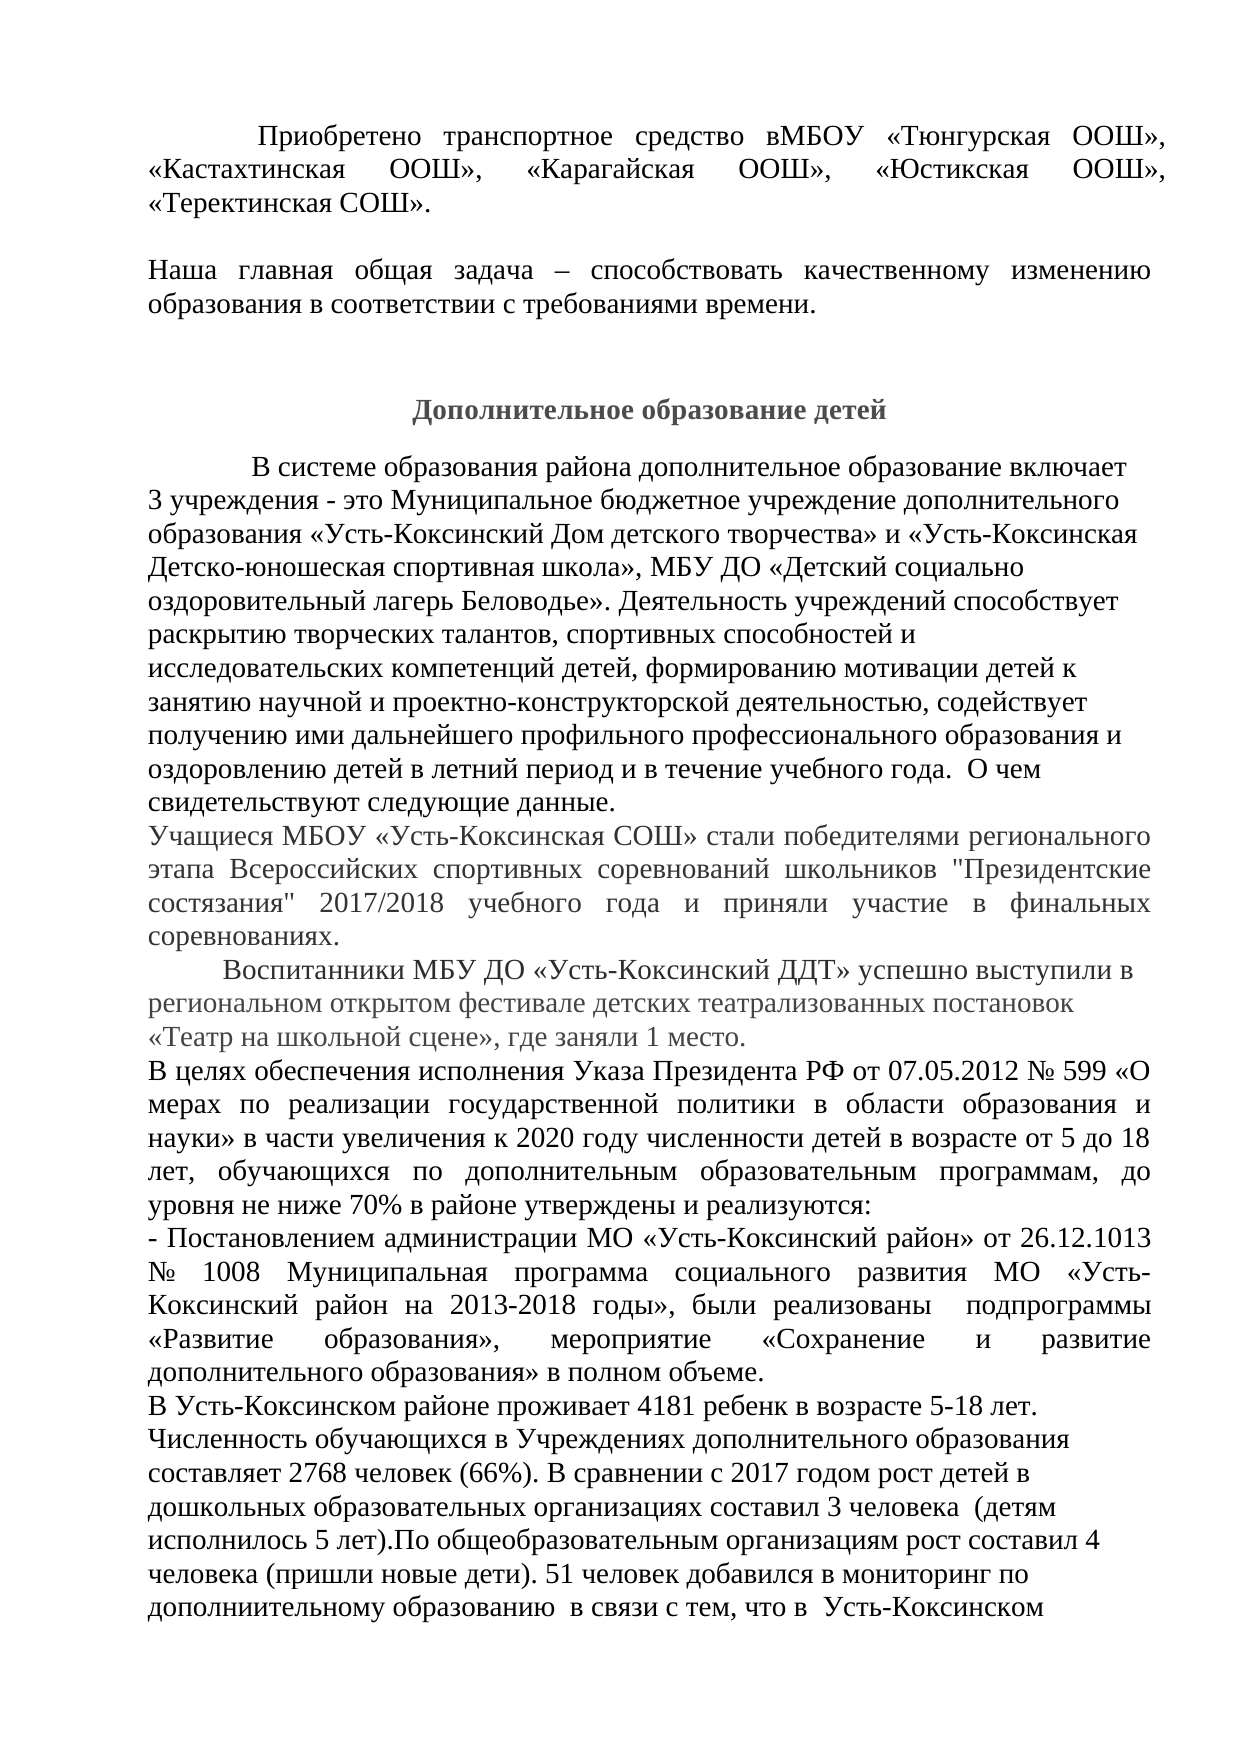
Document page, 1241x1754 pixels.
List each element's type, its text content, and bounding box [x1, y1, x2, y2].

subtitle Дополнительное образование детей [148, 392, 1152, 426]
text Наша главная общая задача – способствовать качественному изменению образования в соответствии с требованиями времени. [148, 252, 1152, 319]
text Учащиеся МБОУ «Усть-Коксинская СОШ» стали победителями регионального этапа Всероссийских спортивных соревнований школьников "Президентские состязания" 2017/2018 учебного года и приняли участие в финальных соревнованиях. [148, 918, 1152, 952]
text В системе образования района дополнительное образование включает 3 учреждения - это Муниципальное бюджетное учреждение дополнительного образования «Усть-Коксинский Дом детского творчества» и «Усть-Коксинская Детско-юношеская спортивная школа», МБУ ДО «Детский социально оздоровительный лагерь Беловодье». Деятельность учреждений способствует раскрытию творческих талантов, спортивных способностей и исследовательских компетенций детей, формированию мотивации детей к занятию научной и проектно-конструкторской деятельностью, содействует получению ими дальнейшего профильного профессионального образования и оздоровлению детей в летний период и в течение учебного года. О чем свидетельствуют следующие данные. [148, 449, 1152, 818]
text Приобретено транспортное средство вМБОУ «Тюнгурская ООШ», «Кастахтинская ООШ», «Карагайская ООШ», «Юстикская ООШ», «Теректинская СОШ». [148, 118, 1167, 219]
text Воспитанники МБУ ДО «Усть-Коксинский ДДТ» успешно выступили в региональном открытом фестивале детских театрализованных постановок «Театр на школьной сцене», где заняли 1 место. [148, 952, 1152, 1053]
text В целях обеспечения исполнения Указа Президента РФ от 07.05.2012 № 599 «О мерах по реализации государственной политики в области образования и науки» в части увеличения к 2020 году численности детей в возрасте от 5 до 18 лет, обучающихся по дополнительным образовательным программам, до уровня не ниже 70% в районе утверждены и реализуются: [148, 1053, 1152, 1220]
text - Постановлением администрации МО «Усть-Коксинский район» от 26.12.1013 № 1008 Муниципальная программа социального развития МО «Усть-Коксинский район на 2013-2018 годы», были реализованы подпрограммы «Развитие образования», мероприятие «Сохранение и развитие дополнительного образования» в полном объеме. [148, 1220, 1152, 1388]
